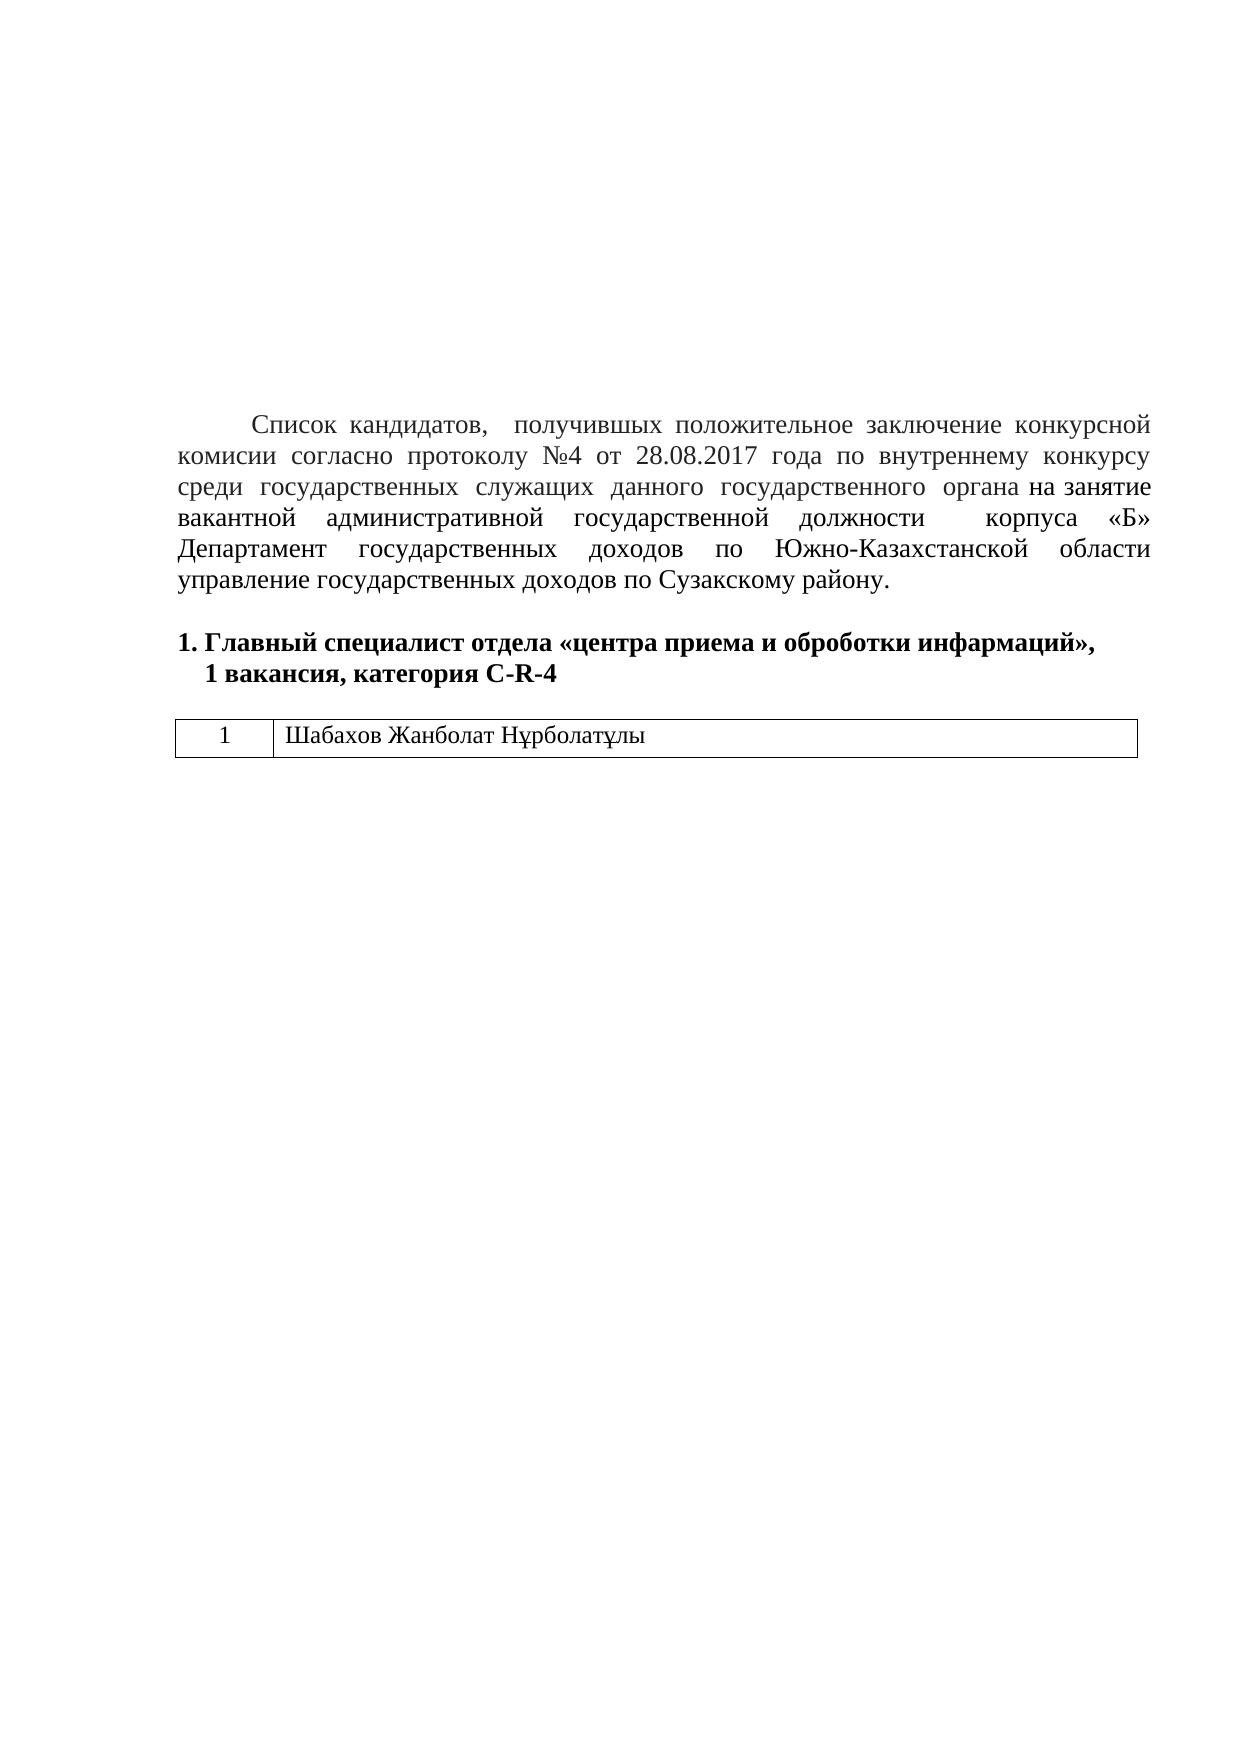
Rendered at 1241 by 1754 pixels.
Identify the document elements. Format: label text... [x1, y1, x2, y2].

table_header Шабахов Жанболат Нұрболатұлы [274, 720, 1137, 757]
text Список кандидатов, получившых положительное заключение конкурсной комисии согласно протоколу №4 от 28.08.2017 года по внутреннему конкурсу среди государственных служащих данного государственного органа на занятие вакантной административной государственной должности корпуса «Б» Департамент государственных доходов по Южно-Казахстанской области управление государственных доходов по Сузакскому району. [177, 408, 1152, 594]
text 1 вакансия, категория С-R-4 [177, 657, 1152, 688]
table_header 1 [176, 720, 273, 757]
text 1. Главный специалист отдела «центра приема и оброботки инфармаций», [177, 626, 1152, 657]
